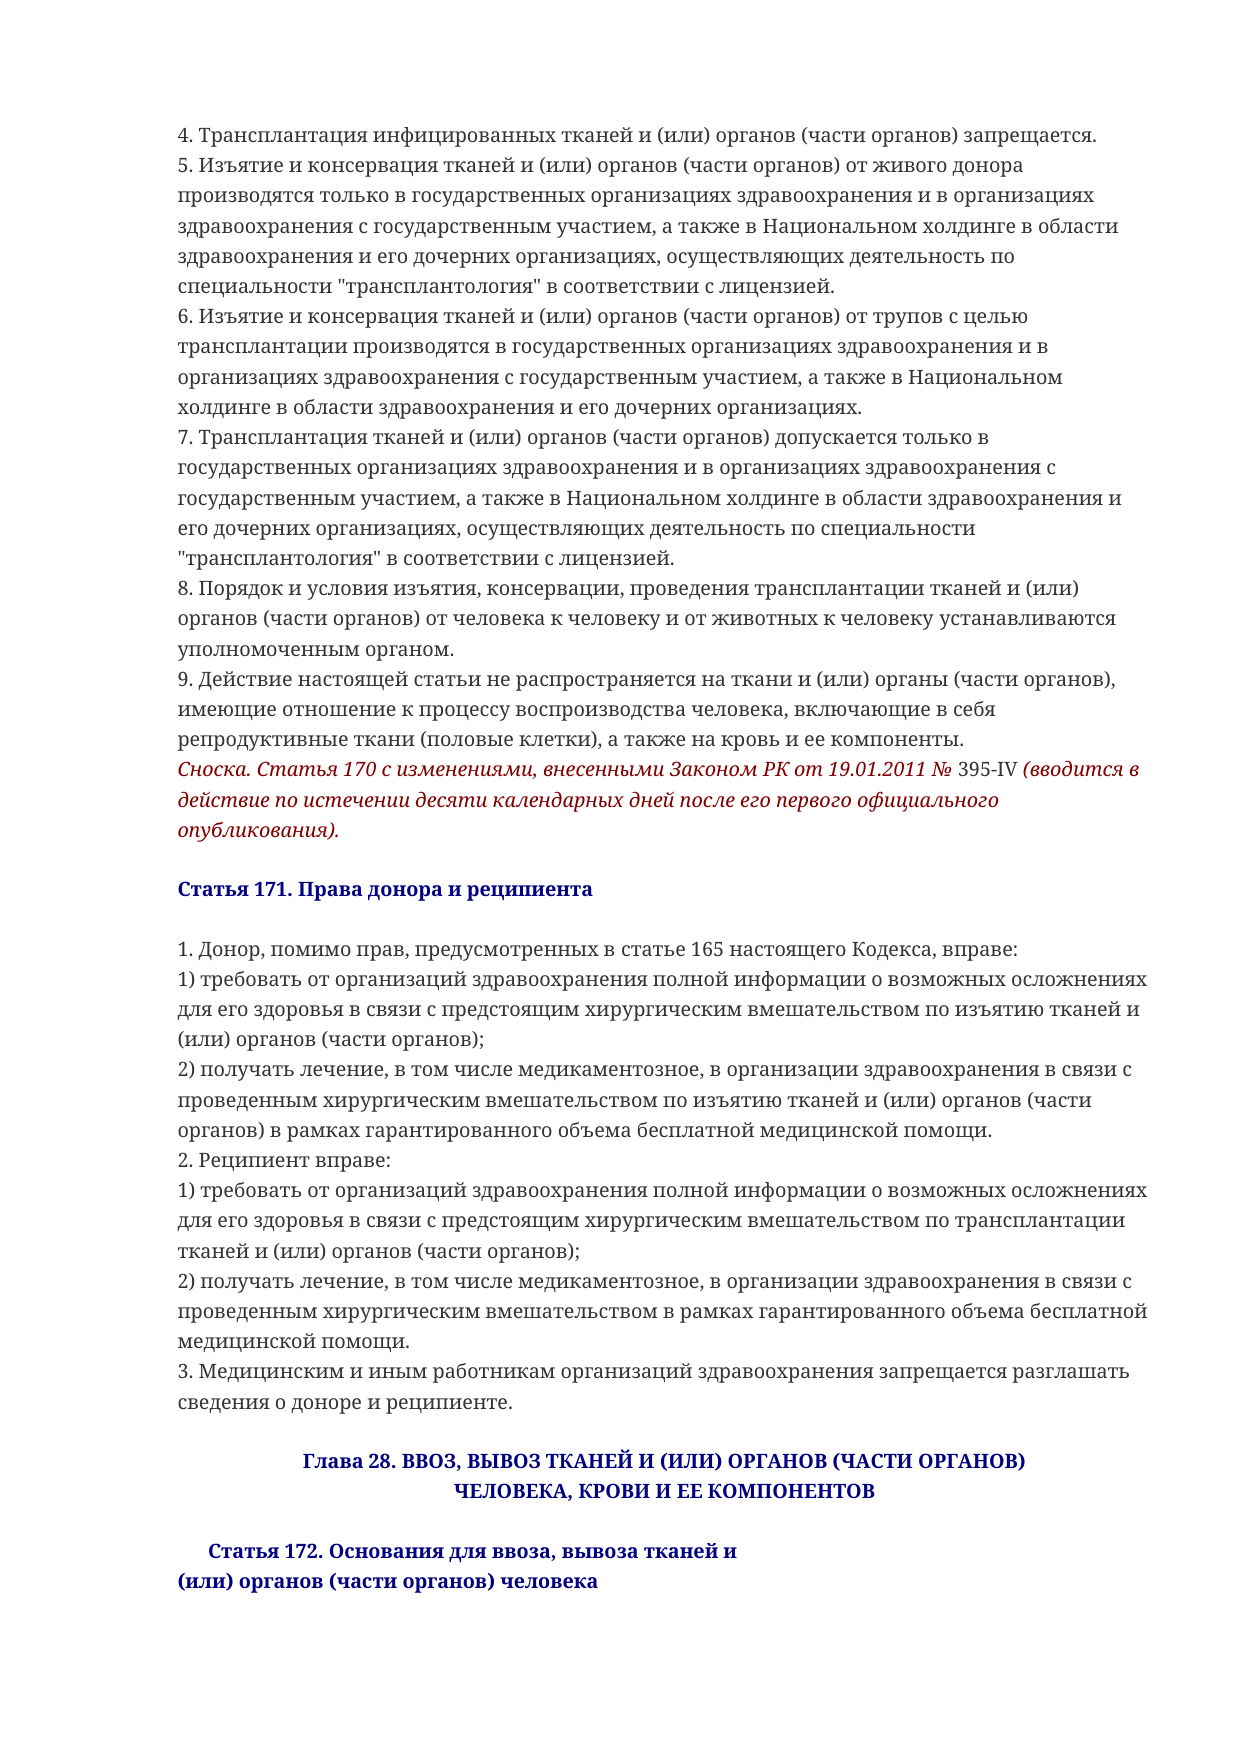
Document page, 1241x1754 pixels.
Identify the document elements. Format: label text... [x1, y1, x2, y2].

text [177, 118, 1152, 843]
text Статья 171. Права донора и реципиента [177, 872, 1152, 902]
text Глава 28. ВВОЗ, ВЫВОЗ ТКАНЕЙ И (ИЛИ) ОРГАНОВ (ЧАСТИ ОРГАНОВ) ЧЕЛОВЕКА, КРОВИ И ЕЕ КОМПОНЕНТОВ [177, 1444, 1152, 1504]
text Статья 172. Основания для ввоза, вывоза тканей и (или) органов (части органов) человека [177, 1534, 1152, 1594]
text 1. Донор, помимо прав, предусмотренных в статье 165 настоящего Кодекса, вправе: 1) требовать от организаций здравоохранения полной информации о возможных осложнениях для его здоровья в связи с предстоящим хирургическим вмешательством по изъятию тканей и (или) органов (части органов); 2) получать лечение, в том числе медикаментозное, в организации здравоохранения в связи с проведенным хирургическим вмешательством по изъятию тканей и (или) органов (части органов) в рамках гарантированного объема бесплатной медицинской помощи. 2. Реципиент вправе: 1) требовать от организаций здравоохранения полной информации о возможных осложнениях для его здоровья в связи с предстоящим хирургическим вмешательством по трансплантации тканей и (или) органов (части органов); 2) получать лечение, в том числе медикаментозное, в организации здравоохранения в связи с проведенным хирургическим вмешательством в рамках гарантированного объема бесплатной медицинской помощи. 3. Медицинским и иным работникам организаций здравоохранения запрещается разглашать сведения о доноре и реципиенте. [177, 932, 1152, 1415]
